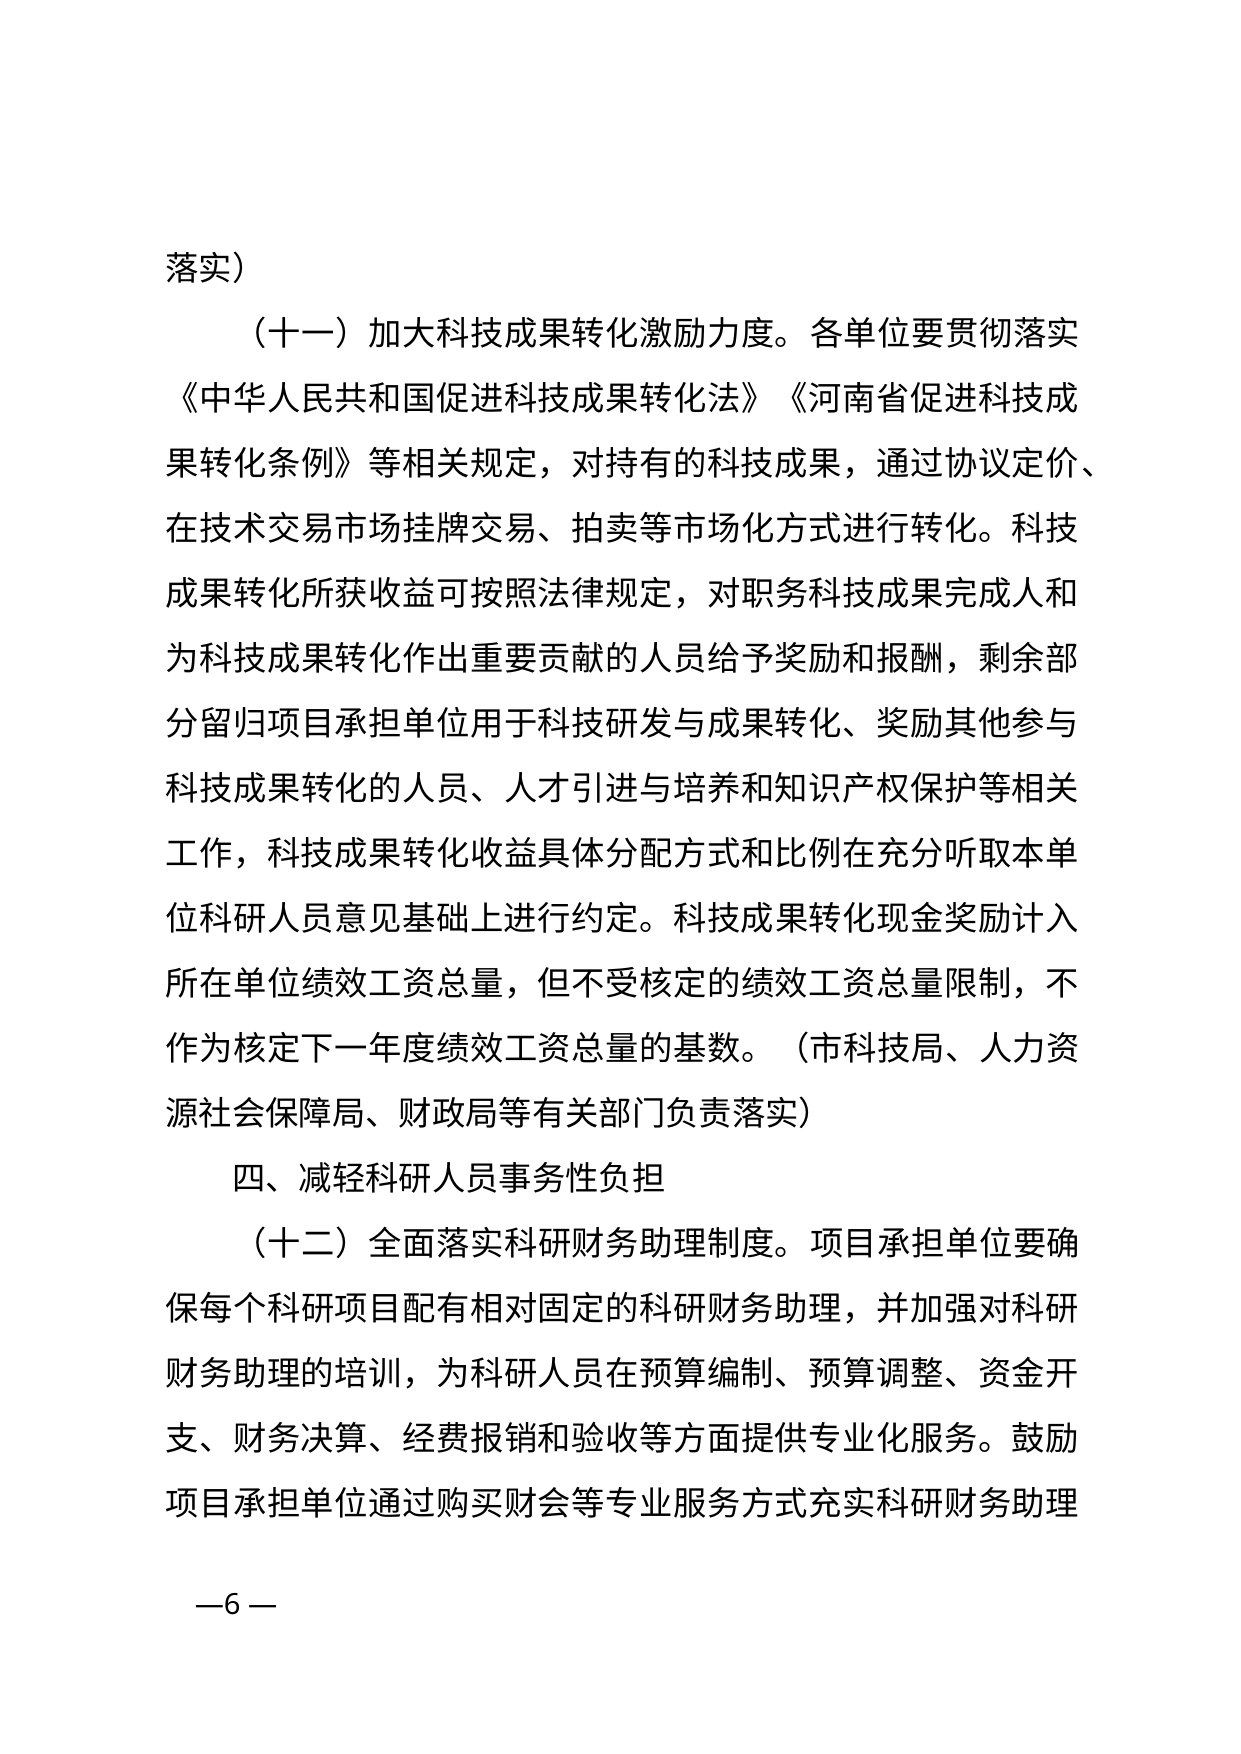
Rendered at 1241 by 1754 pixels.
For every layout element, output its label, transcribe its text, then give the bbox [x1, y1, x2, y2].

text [165, 233, 1081, 298]
text （十一）加大科技成果转化激励力度。各单位要贯彻落实《中华人民共和国促进科技成果转化法》《河南省促进科技成果转化条例》等相关规定，对持有的科技成果，通过协议定价、在技术交易市场挂牌交易、拍卖等市场化方式进行转化。科技成果转化所获收益可按照法律规定，对职务科技成果完成人和为科技成果转化作出重要贡献的人员给予奖励和报酬，剩余部分留归项目承担单位用于科技研发与成果转化、奖励其他参与科技成果转化的人员、人才引进与培养和知识产权保护等相关工作，科技成果转化收益具体分配方式和比例在充分听取本单位科研人员意见基础上进行约定。科技成果转化现金奖励计入所在单位绩效工资总量，但不受核定的绩效工资总量限制，不作为核定下一年度绩效工资总量的基数。（市科技局、人力资源社会保障局、财政局等有关部门负责落实） [165, 298, 1081, 1143]
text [165, 1208, 1081, 1533]
text 四、减轻科研人员事务性负担 [165, 1143, 1081, 1208]
